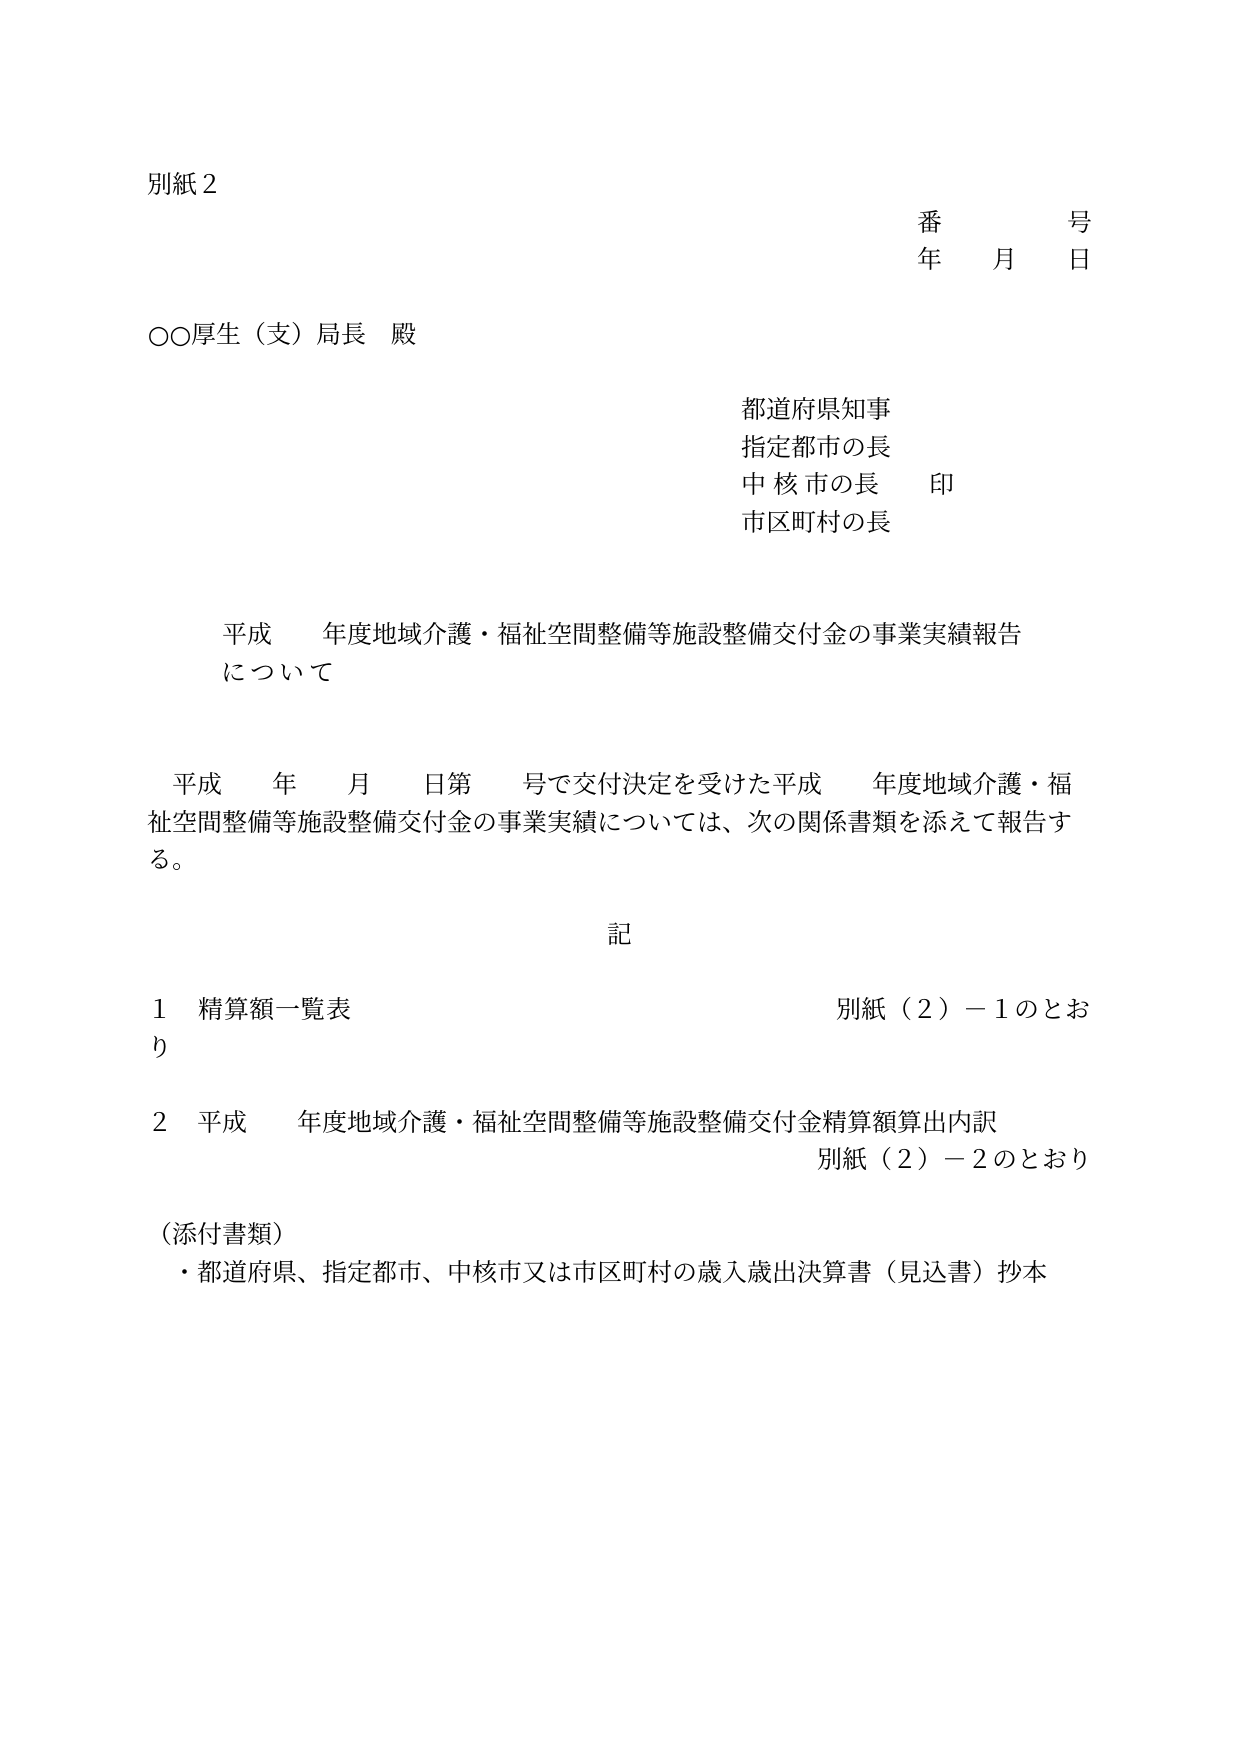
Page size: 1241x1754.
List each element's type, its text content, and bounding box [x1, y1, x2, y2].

text 市区町村の長 [148, 502, 1092, 539]
text ２ 平成 年度地域介護・福祉空間整備等施設整備交付金精算額算出内訳 [148, 1102, 1092, 1139]
text （添付書類） [148, 1214, 1092, 1252]
text 別紙（２）－２のとおり [148, 1139, 1092, 1177]
text 年 月 日 [148, 239, 1092, 277]
text ○○厚生（支）局長 殿 [148, 314, 1092, 352]
text １ 精算額一覧表 別紙（２）－１のとおり [148, 989, 1092, 1064]
text 平成 年 月 日第 号で交付決定を受けた平成 年度地域介護・福祉空間整備等施設整備交付金の事業実績については、次の関係書類を添えて報告する。 [148, 764, 1092, 877]
text 平成 年度地域介護・福祉空間整備等施設整備交付金の事業実績報告 [148, 614, 1092, 652]
text 別紙２ [148, 164, 1092, 202]
text 番 号 [148, 202, 1092, 239]
text ・都道府県、指定都市、中核市又は市区町村の歳入歳出決算書（見込書）抄本 [148, 1252, 1092, 1289]
text 都道府県知事 [148, 389, 1092, 427]
text 指定都市の長 [148, 427, 1092, 464]
text 記 [148, 914, 1092, 952]
text 中 核 市の長 印 [148, 464, 1092, 502]
text について [148, 652, 1092, 689]
